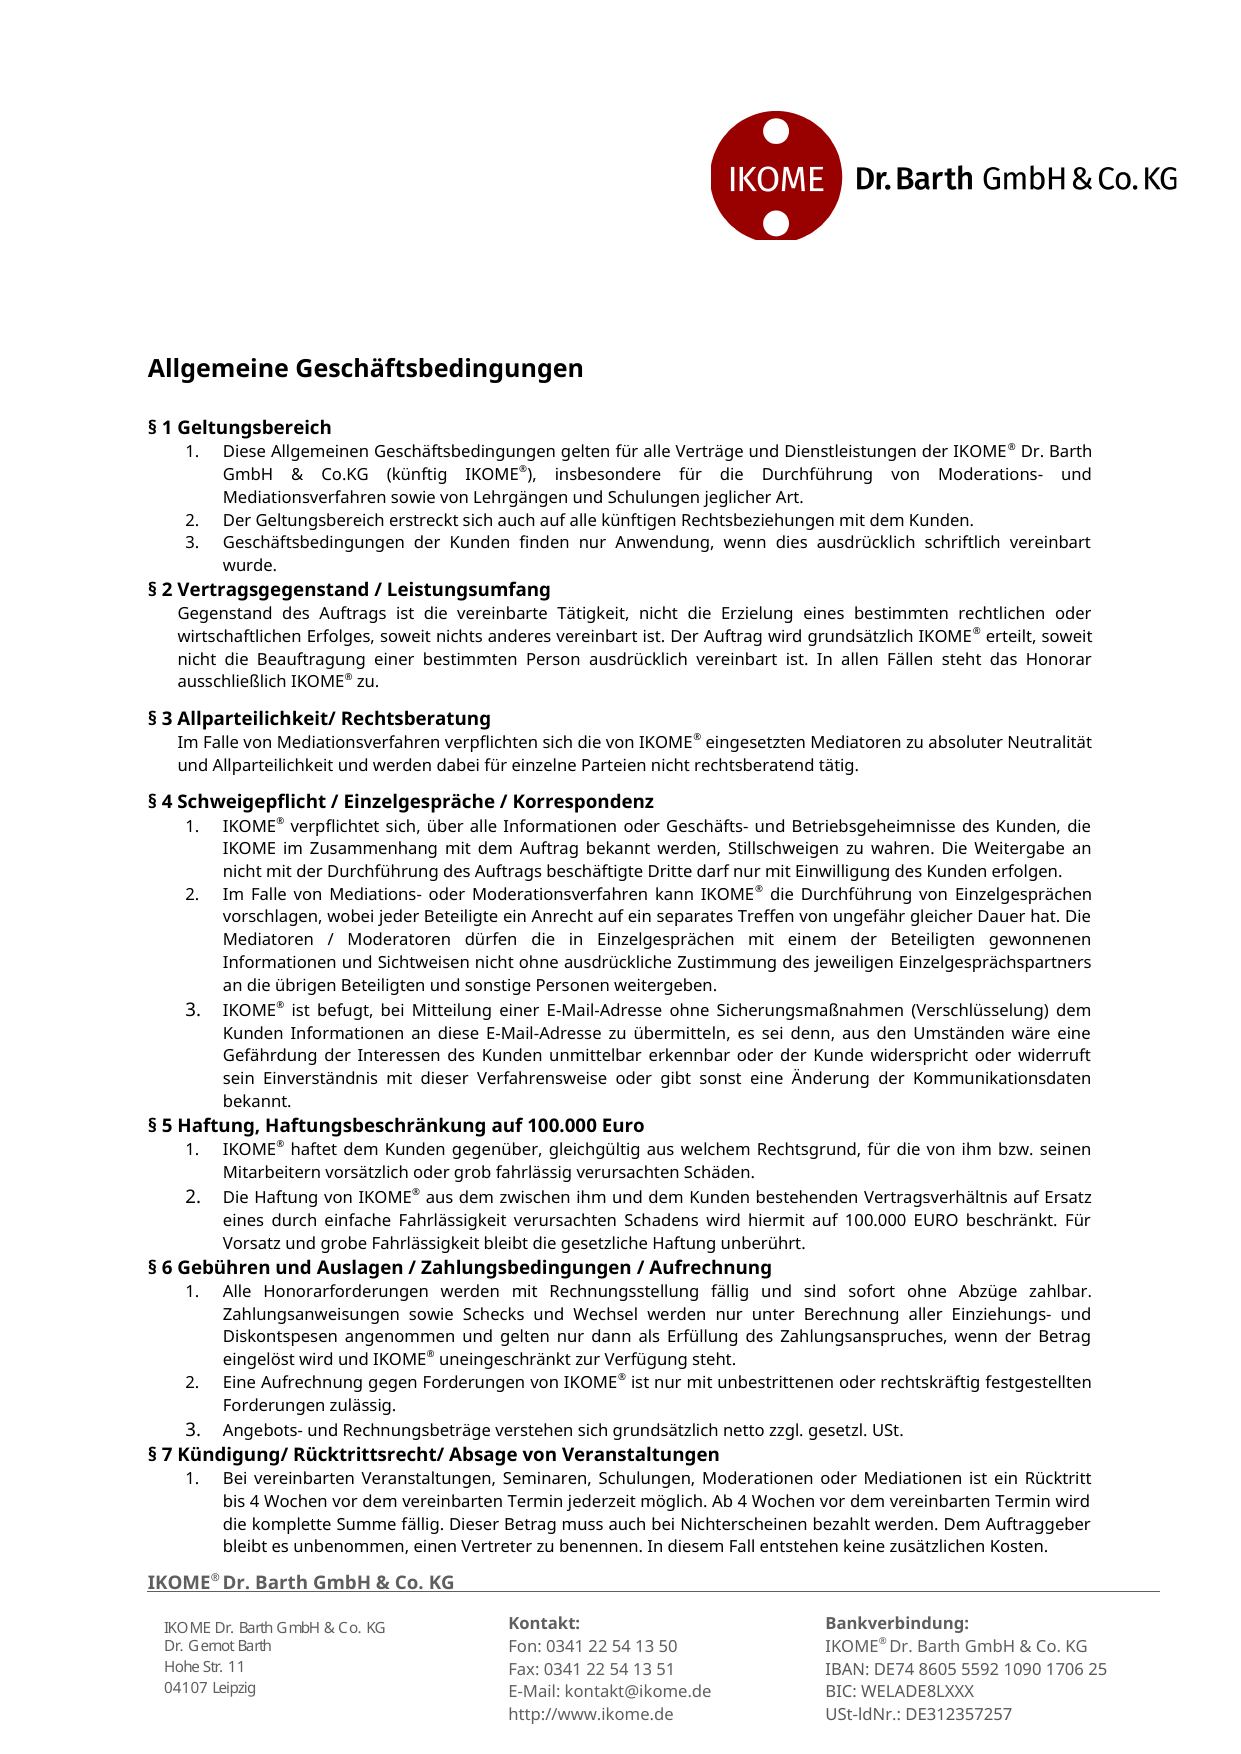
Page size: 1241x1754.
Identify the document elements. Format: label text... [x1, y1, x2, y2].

text § 4 Schweigepflicht / Einzelgespräche / Korrespondenz [148, 789, 1092, 814]
list Diese Allgemeinen Geschäftsbedingungen gelten für alle Verträge und Dienstleistungen der IKOME® Dr. Barth GmbH & Co.KG (künftig IKOME®), insbesondere für die Durchführung von Moderations- und Mediationsverfahren sowie von Lehrgängen und Schulungen jeglicher Art. [185, 440, 1092, 508]
text § 7 Kündigung/ Rücktrittsrecht/ Absage von Veranstaltungen [148, 1441, 1092, 1467]
picture [711, 111, 1177, 240]
text Im Falle von Mediationsverfahren verpflichten sich die von IKOME® eingesetzten Mediatoren zu absoluter Neutralität und Allparteilichkeit und werden dabei für einzelne Parteien nicht rechtsberatend tätig. [177, 731, 1092, 776]
list Der Geltungsbereich erstreckt sich auch auf alle künftigen Rechtsbeziehungen mit dem Kunden. [185, 508, 1092, 531]
text § 2 Vertragsgegenstand / Leistungsumfang [148, 576, 1092, 602]
text § 3 Allparteilichkeit/ Rechtsberatung [148, 705, 1092, 731]
list IKOME® verpflichtet sich, über alle Informationen oder Geschäfts- und Betriebsgeheimnisse des Kunden, die IKOME im Zusammenhang mit dem Auftrag bekannt werden, Stillschweigen zu wahren. Die Weitergabe an nicht mit der Durchführung des Auftrags beschäftigte Dritte darf nur mit Einwilligung des Kunden erfolgen. [185, 814, 1092, 882]
text Allgemeine Geschäftsbedingungen [148, 351, 1089, 385]
list IKOME® ist befugt, bei Mitteilung einer E-Mail-Adresse ohne Sicherungsmaßnahmen (Verschlüsselung) dem Kunden Informationen an diese E-Mail-Adresse zu übermitteln, es sei denn, aus den Umständen wäre eine Gefährdung der Interessen des Kunden unmittelbar erkennbar oder der Kunde widerspricht oder widerruft sein Einverständnis mit dieser Verfahrensweise oder gibt sonst eine Änderung der Kommunikationsdaten bekannt. [185, 996, 1092, 1112]
list Im Falle von Mediations- oder Moderationsverfahren kann IKOME® die Durchführung von Einzelgesprächen vorschlagen, wobei jeder Beteiligte ein Anrecht auf ein separates Treffen von ungefähr gleicher Dauer hat. Die Mediatoren / Moderatoren dürfen die in Einzelgesprächen mit einem der Beteiligten gewonnenen Informationen und Sichtweisen nicht ohne ausdrückliche Zustimmung des jeweiligen Einzelgesprächspartners an die übrigen Beteiligten und sonstige Personen weitergeben. [185, 882, 1092, 996]
list Angebots- und Rechnungsbeträge verstehen sich grundsätzlich netto zzgl. gesetzl. USt. [185, 1416, 1092, 1441]
list Die Haftung von IKOME® aus dem zwischen ihm und dem Kunden bestehenden Vertragsverhältnis auf Ersatz eines durch einfache Fahrlässigkeit verursachten Schadens wird hiermit auf 100.000 EURO beschränkt. Für Vorsatz und grobe Fahrlässigkeit bleibt die gesetzliche Haftung unberührt. [185, 1183, 1092, 1254]
list IKOME® haftet dem Kunden gegenüber, gleichgültig aus welchem Rechtsgrund, für die von ihm bzw. seinen Mitarbeitern vorsätzlich oder grob fahrlässig verursachten Schäden. [185, 1138, 1092, 1183]
list Alle Honorarforderungen werden mit Rechnungsstellung fällig und sind sofort ohne Abzüge zahlbar. Zahlungsanweisungen sowie Schecks und Wechsel werden nur unter Berechnung aller Einziehungs- und Diskontspesen angenommen und gelten nur dann als Erfüllung des Zahlungsanspruches, wenn der Betrag eingelöst wird und IKOME® uneingeschränkt zur Verfügung steht. [185, 1279, 1092, 1370]
list Bei vereinbarten Veranstaltungen, Seminaren, Schulungen, Moderationen oder Mediationen ist ein Rücktritt bis 4 Wochen vor dem vereinbarten Termin jederzeit möglich. Ab 4 Wochen vor dem vereinbarten Termin wird die komplette Summe fällig. Dieser Betrag muss auch bei Nichterscheinen bezahlt werden. Dem Auftraggeber bleibt es unbenommen, einen Vertreter zu benennen. In diesem Fall entstehen keine zusätzlichen Kosten. [185, 1467, 1092, 1558]
text Gegenstand des Auftrags ist die vereinbarte Tätigkeit, nicht die Erzielung eines bestimmten rechtlichen oder wirtschaftlichen Erfolges, soweit nichts anderes vereinbart ist. Der Auftrag wird grundsätzlich IKOME® erteilt, soweit nicht die Beauftragung einer bestimmten Person ausdrücklich vereinbart ist. In allen Fällen steht das Honorar ausschließlich IKOME® zu. [177, 602, 1092, 693]
text § 1 Geltungsbereich [148, 414, 1092, 440]
list Eine Aufrechnung gegen Forderungen von IKOME® ist nur mit unbestrittenen oder rechtskräftig festgestellten Forderungen zulässig. [185, 1370, 1092, 1416]
text § 5 Haftung, Haftungsbeschränkung auf 100.000 Euro [148, 1112, 1092, 1138]
list Geschäftsbedingungen der Kunden finden nur Anwendung, wenn dies ausdrücklich schriftlich vereinbart wurde. [185, 531, 1092, 576]
text § 6 Gebühren und Auslagen / Zahlungsbedingungen / Aufrechnung [148, 1254, 1092, 1279]
